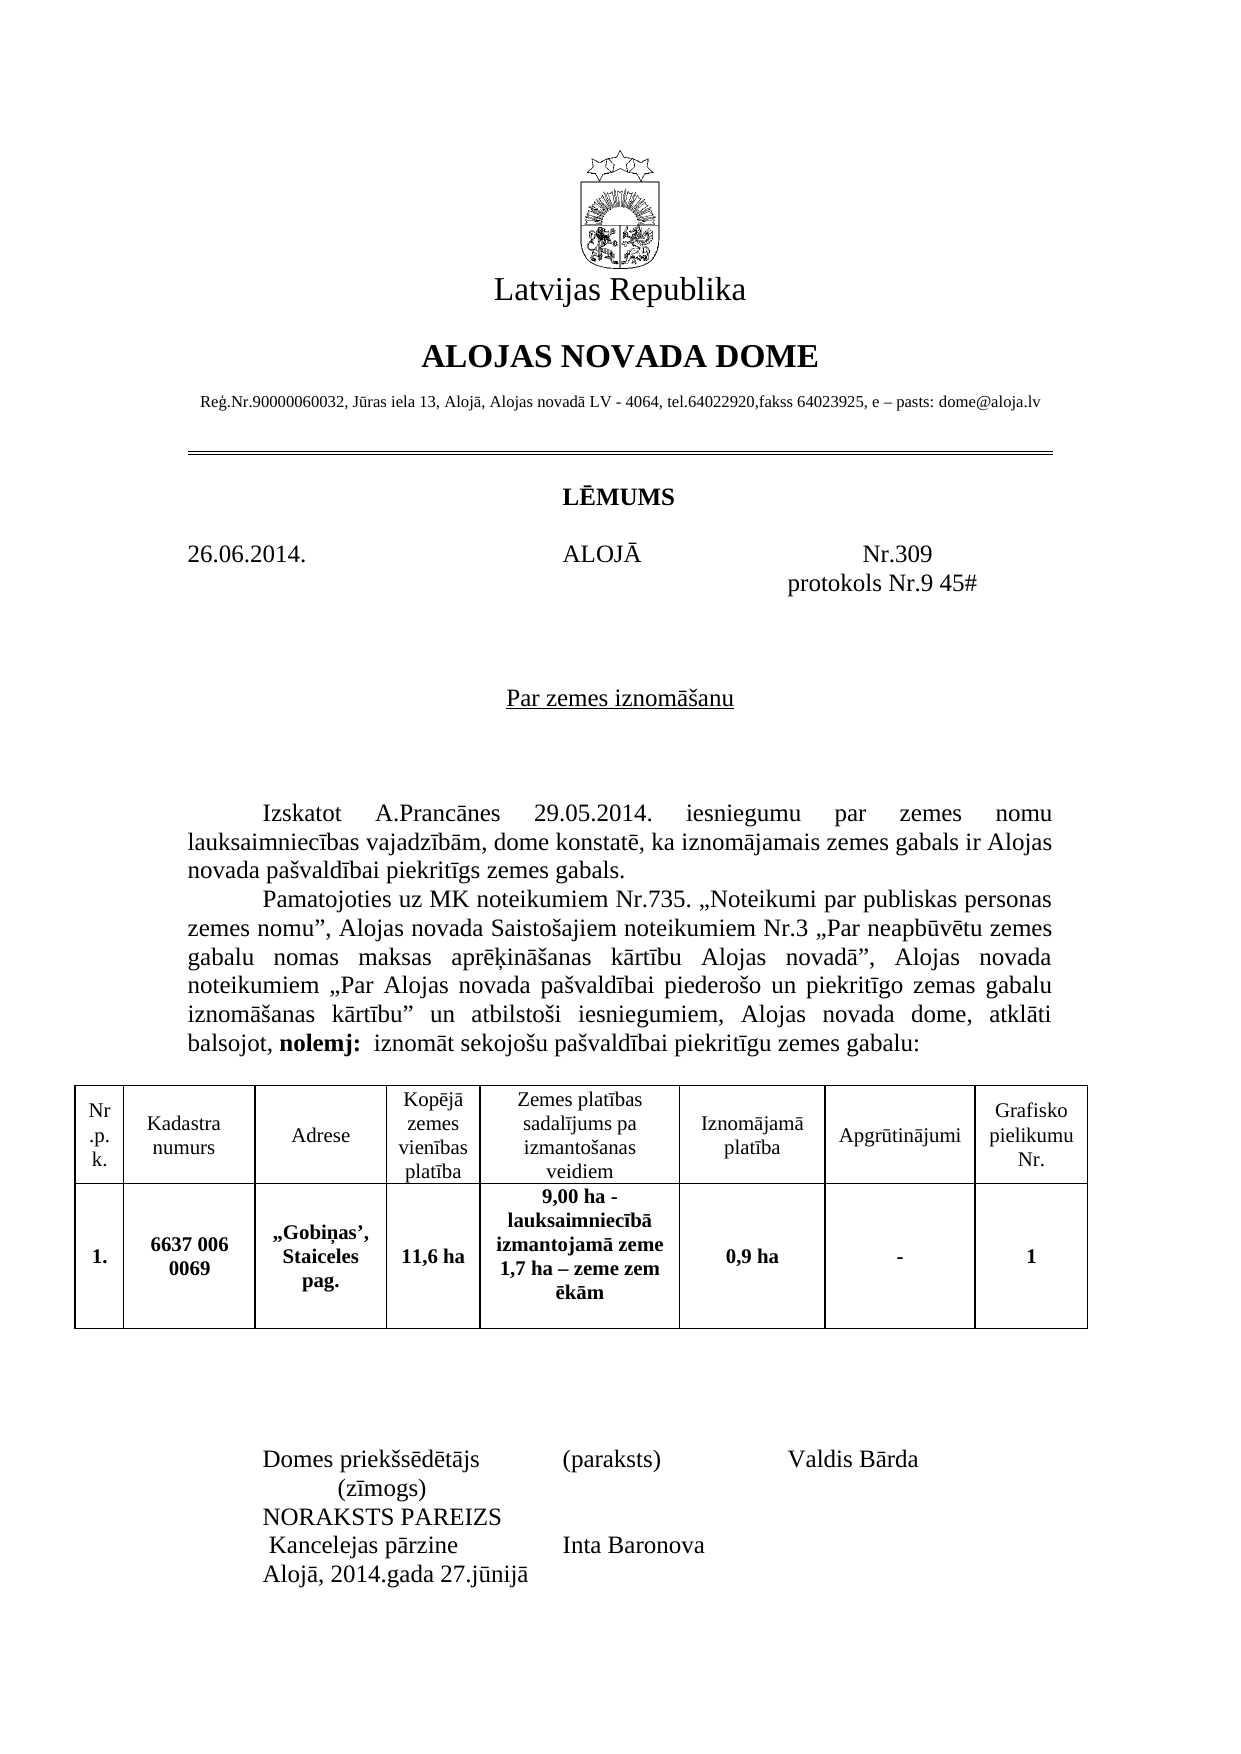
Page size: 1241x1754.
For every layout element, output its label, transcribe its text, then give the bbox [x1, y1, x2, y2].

text Izskatot A.Prancānes 29.05.2014. iesniegumu par zemes nomu lauksaimniecības vajadzībām, dome konstatē, ka iznomājamais zemes gabals ir Alojas novada pašvaldībai piekritīgs zemes gabals. [187, 798, 1053, 884]
table_header Apgrūtinājumi [826, 1086, 974, 1183]
table_cell 1. [76, 1184, 123, 1328]
text Reģ.Nr.90000060032, Jūras iela 13, Alojā, Alojas novadā LV - 4064, tel.64022920,fakss 64023925, e – pasts: dome@aloja.lv [187, 392, 1053, 455]
text Par zemes iznomāšanu [187, 683, 1053, 712]
text (zīmogs) [300, 1473, 1053, 1502]
table_header Kadastra numurs [124, 1086, 254, 1183]
text ALOJAS NOVADA DOME [187, 337, 1053, 375]
text protokols Nr.9 45# [712, 568, 1053, 597]
picture [579, 150, 661, 270]
text Alojā, 2014.gada 27.jūnijā [187, 1559, 1053, 1588]
text 26.06.2014. ALOJĀ Nr.309 [187, 539, 1053, 568]
table_cell 6637 006 0069 [124, 1184, 254, 1328]
table_header Kopējā zemes vienības platība [387, 1086, 479, 1183]
table_header Nr.p.k. [76, 1086, 123, 1183]
table_cell 9,00 ha - lauksaimniecībā izmantojamā zeme 1,7 ha – zeme zem ēkām [481, 1184, 679, 1328]
table_header Iznomājamā platība [680, 1086, 824, 1183]
table_header Zemes platības sadalījums pa izmantošanas veidiem [481, 1086, 679, 1183]
table_cell „Gobiņas’, Staiceles pag. [256, 1184, 386, 1328]
table_cell - [826, 1184, 974, 1328]
text NORAKSTS PAREIZS [187, 1502, 1053, 1530]
table_cell 0,9 ha [680, 1184, 824, 1328]
text Pamatojoties uz MK noteikumiem Nr.735. „Noteikumi par publiskas personas zemes nomu”, Alojas novada Saistošajiem noteikumiem Nr.3 „Par neapbūvētu zemes gabalu nomas maksas aprēķināšanas kārtību Alojas novadā”, Alojas novada noteikumiem „Par Alojas novada pašvaldībai piederošo un piekritīgo zemas gabalu iznomāšanas kārtību” un atbilstoši iesniegumiem, Alojas novada dome, atklāti balsojot, nolemj: iznomāt sekojošu pašvaldībai piekritīgu zemes gabalu: [187, 884, 1053, 1057]
table_header Adrese [256, 1086, 386, 1183]
text Latvijas Republika [187, 270, 1053, 308]
text Domes priekšsēdētājs (paraksts) Valdis Bārda [225, 1444, 1053, 1473]
table_cell 11,6 ha [387, 1184, 479, 1328]
table_header Grafisko pielikumu Nr. [976, 1086, 1087, 1183]
table_cell 1 [976, 1184, 1087, 1328]
text Kancelejas pārzine Inta Baronova [187, 1530, 1053, 1559]
